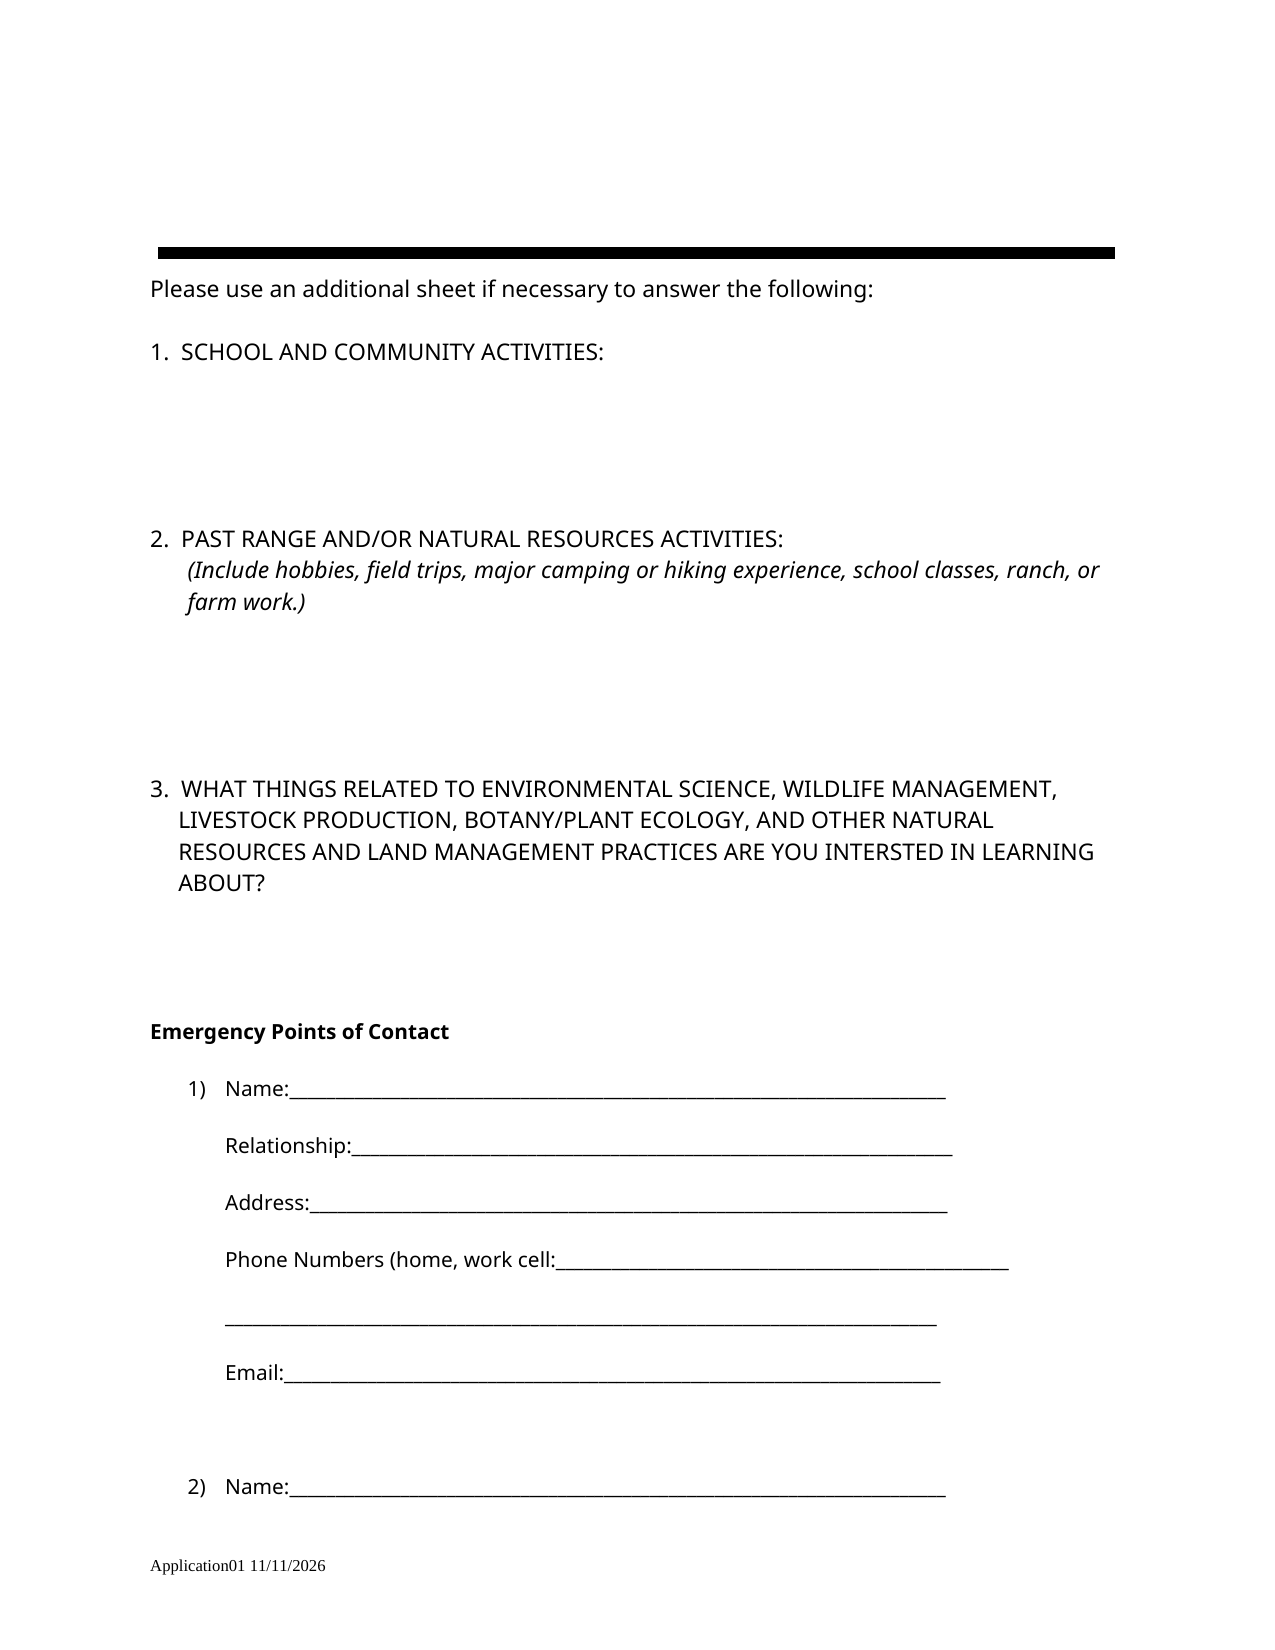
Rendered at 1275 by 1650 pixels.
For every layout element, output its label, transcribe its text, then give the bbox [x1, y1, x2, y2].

list Name:_______________________________________________________________________ [187, 1472, 1125, 1501]
text (Include hobbies, field trips, major camping or hiking experience, school classes, ranch, or farm work.) [150, 554, 1125, 617]
list Name:_______________________________________________________________________ [187, 1074, 1125, 1103]
list _____________________________________________________________________________ [225, 1302, 1125, 1330]
text 3. WHAT THINGS RELATED TO ENVIRONMENTAL SCIENCE, WILDLIFE MANAGEMENT, LIVESTOCK PRODUCTION, BOTANY/PLANT ECOLOGY, AND OTHER NATURAL RESOURCES AND LAND MANAGEMENT PRACTICES ARE YOU INTERSTED IN LEARNING ABOUT? [150, 773, 1125, 898]
text 1. SCHOOL AND COMMUNITY ACTIVITIES: [150, 335, 1125, 367]
text Please use an additional sheet if necessary to answer the following: [150, 273, 1125, 304]
list Address:_____________________________________________________________________ [225, 1188, 1125, 1216]
text 2. PAST RANGE AND/OR NATURAL RESOURCES ACTIVITIES: [150, 523, 1125, 554]
list Phone Numbers (home, work cell:_________________________________________________ [225, 1245, 1125, 1273]
text Emergency Points of Contact [150, 1017, 1125, 1046]
list Relationship:_________________________________________________________________ [225, 1131, 1125, 1159]
list Email:_______________________________________________________________________ [225, 1358, 1125, 1387]
